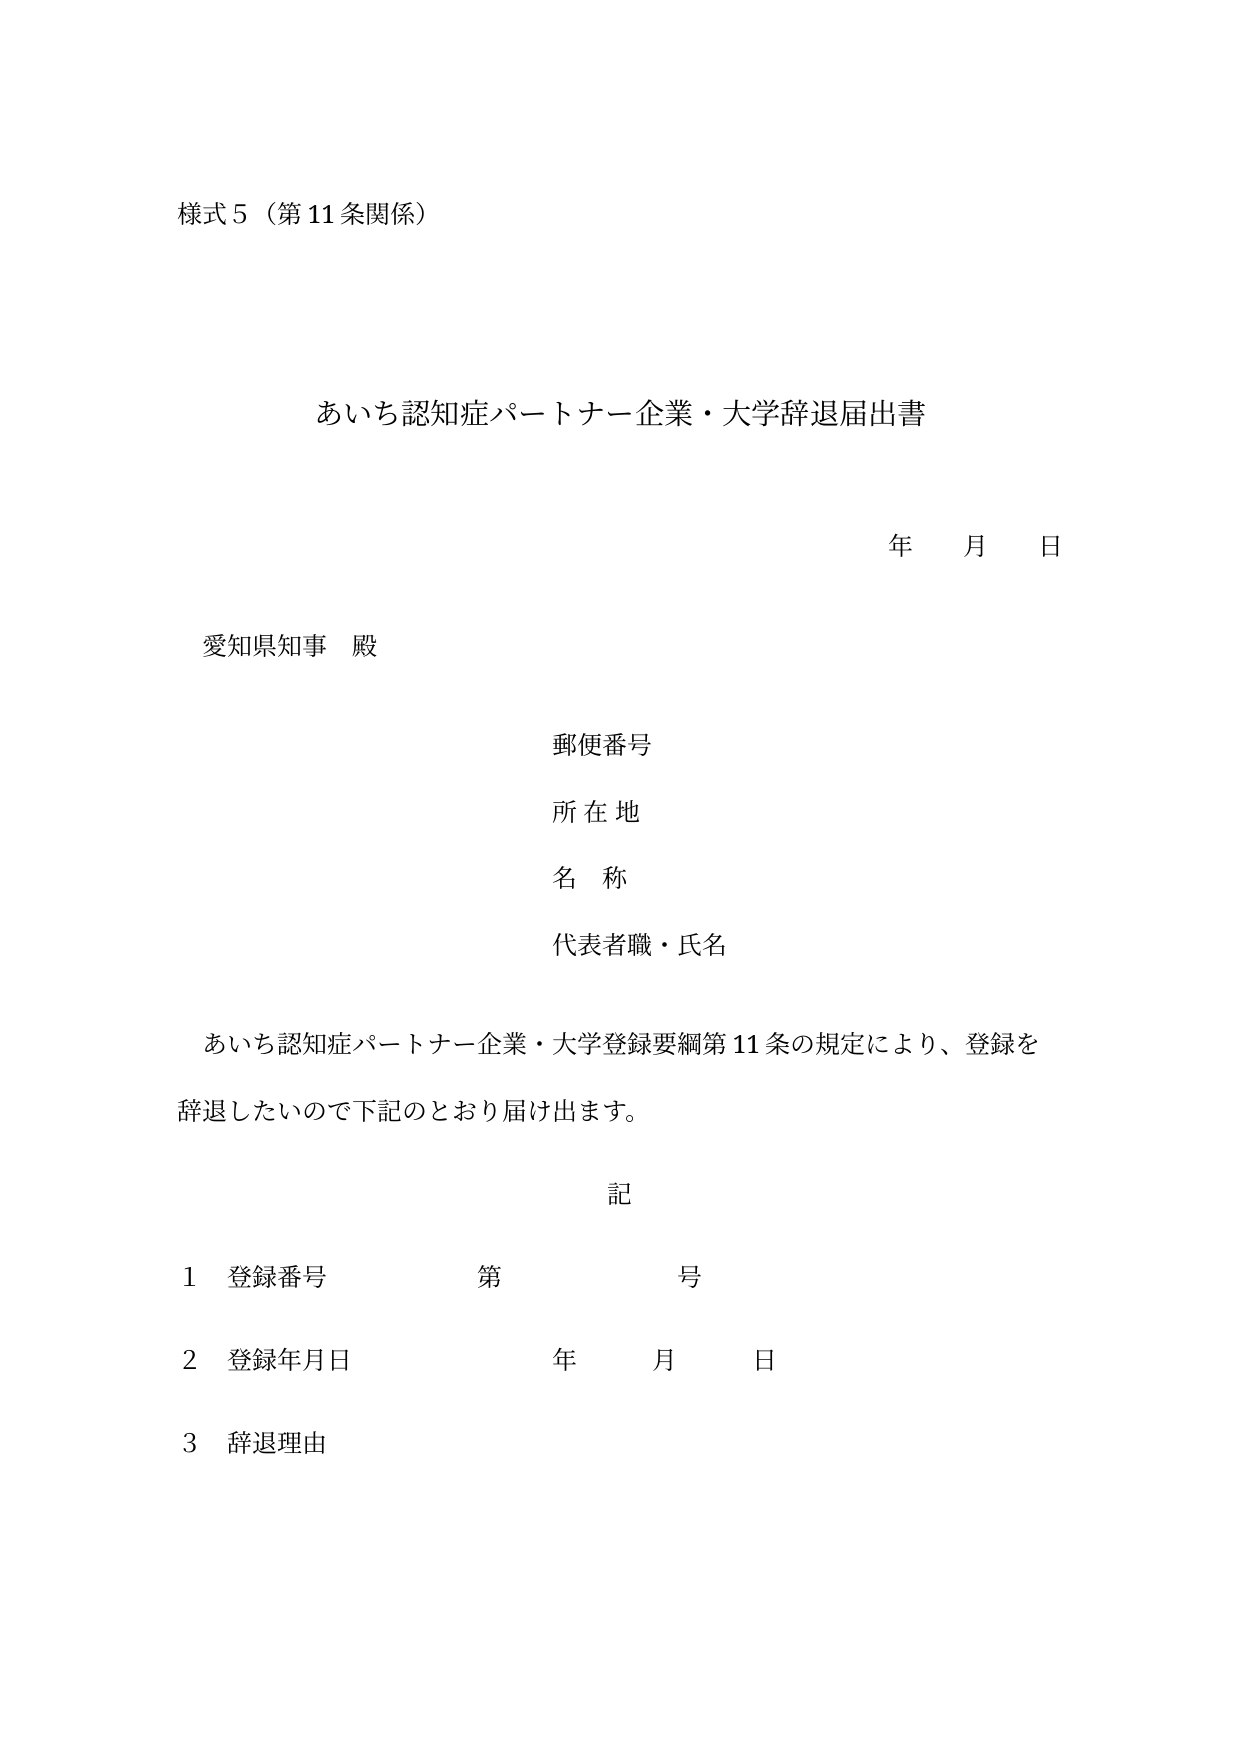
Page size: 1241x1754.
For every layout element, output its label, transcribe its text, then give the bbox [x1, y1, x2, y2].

text あいち認知症パートナー企業・大学辞退届出書 [177, 378, 1063, 445]
text 名称 [177, 844, 1063, 910]
text あいち認知症パートナー企業・大学登録要綱第11条の規定により、登録を辞退したいので下記のとおり届け出ます。 [177, 1010, 1063, 1143]
subtitle 記 [177, 1159, 1063, 1226]
text １ 登録番号 第 号 [177, 1242, 1063, 1309]
text 様式５（第11条関係） [177, 179, 1063, 246]
text 年 月 日 [177, 511, 1063, 578]
text 所在地 [177, 777, 1063, 844]
text 愛知県知事 殿 [177, 611, 1063, 678]
text ３ 辞退理由 [177, 1408, 1063, 1475]
text ２ 登録年月日 年 月 日 [177, 1325, 1063, 1392]
text 代表者職・氏名 [177, 910, 1063, 977]
text 郵便番号 [177, 711, 1063, 777]
